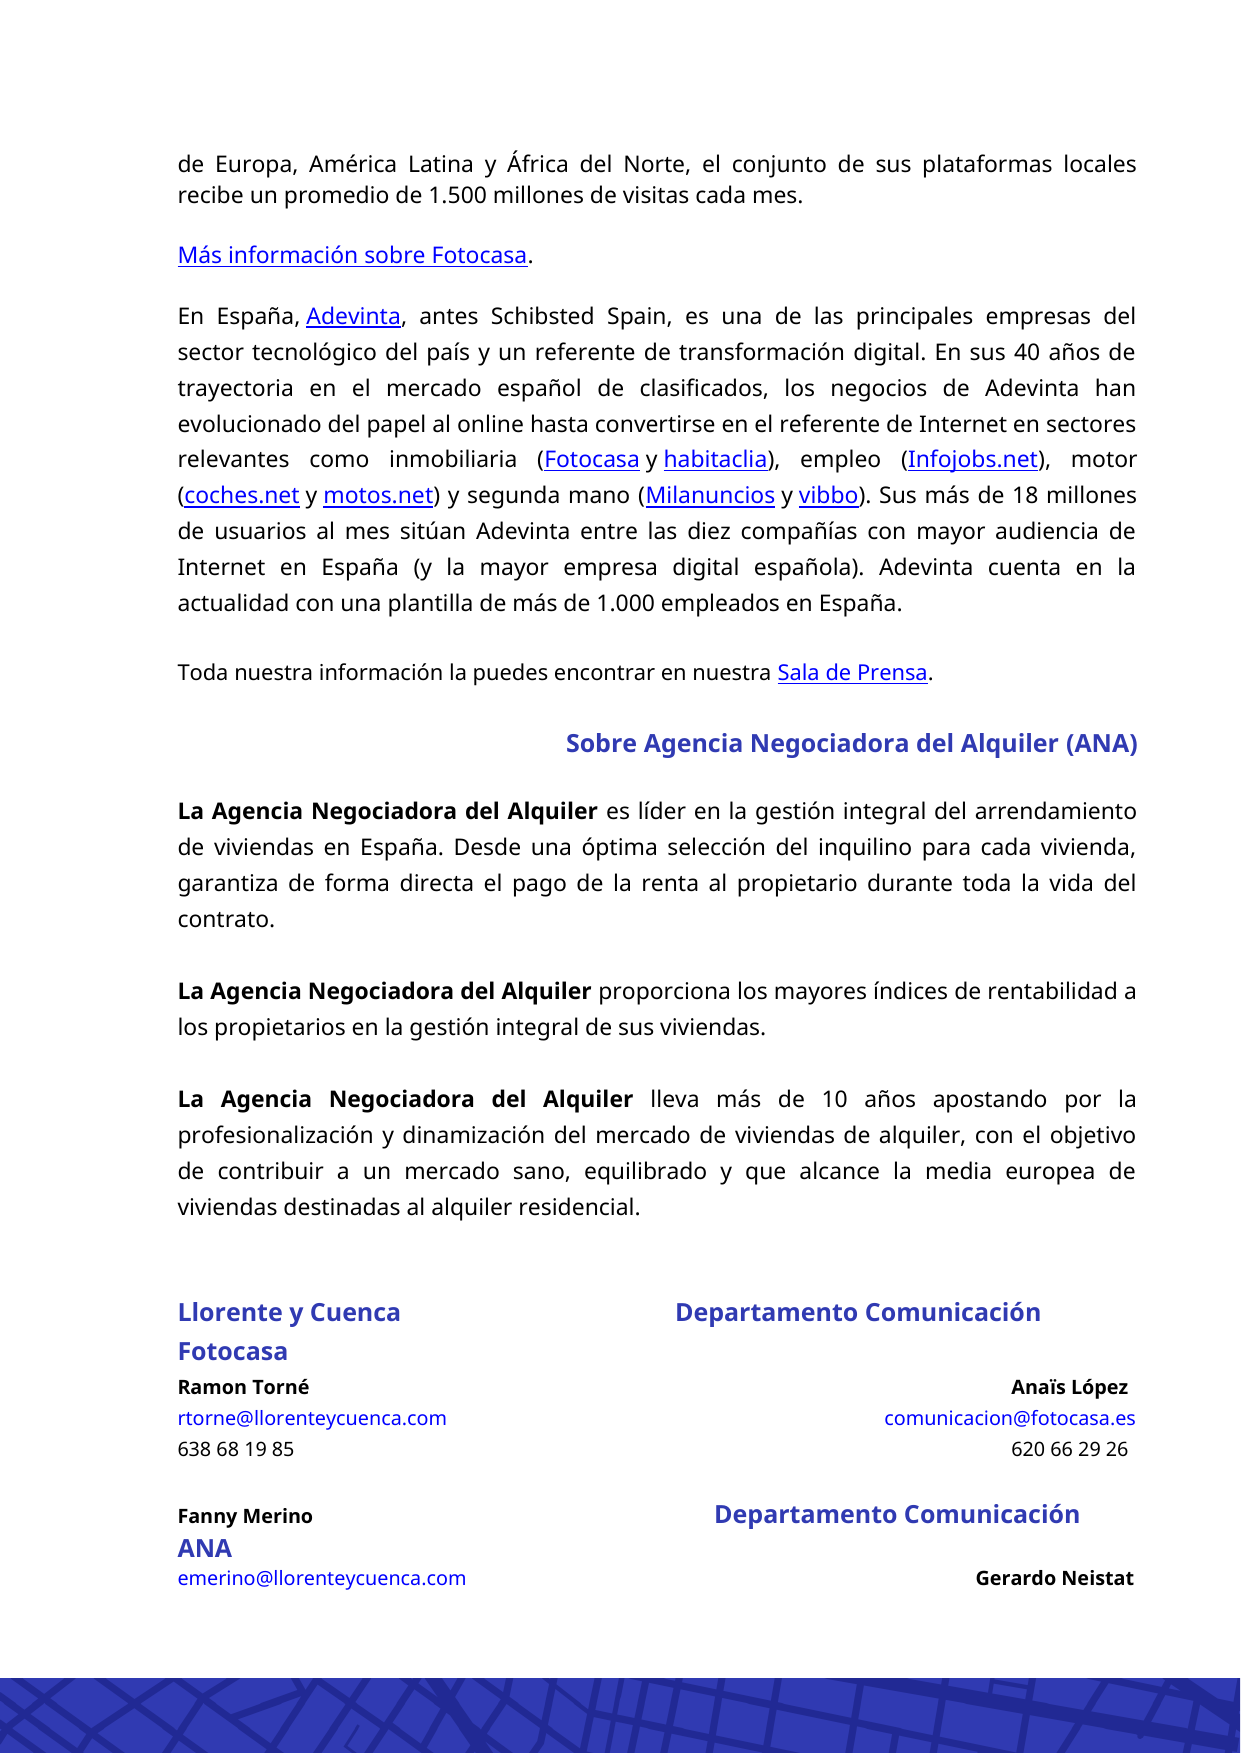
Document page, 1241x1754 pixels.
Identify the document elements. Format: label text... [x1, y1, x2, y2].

text En España, Adevinta, antes Schibsted Spain, es una de las principales empresas del sector tecnológico del país y un referente de transformación digital. En sus 40 años de trayectoria en el mercado español de clasificados, los negocios de Adevinta han evolucionado del papel al online hasta convertirse en el referente de Internet en sectores relevantes como inmobiliaria (Fotocasa y habitaclia), empleo (Infojobs.net), motor (coches.net y motos.net) y segunda mano (Milanuncios y vibbo). Sus más de 18 millones de usuarios al mes sitúan Adevinta entre las diez compañías con mayor audiencia de Internet en España (y la mayor empresa digital española). Adevinta cuenta en la actualidad con una plantilla de más de 1.000 empleados en España. [177, 300, 1138, 618]
text 638 68 19 85 620 66 29 26 [177, 1435, 1138, 1462]
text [177, 148, 1138, 210]
picture [0, 1678, 1241, 1753]
text Ramon Torné Anaïs López [177, 1373, 1138, 1400]
text La Agencia Negociadora del Alquiler proporciona los mayores índices de rentabilidad a los propietarios en la gestión integral de sus viviendas. [177, 975, 1138, 1042]
text Fanny Merino Departamento Comunicación ANA [177, 1497, 1138, 1565]
text Sobre Agencia Negociadora del Alquiler (ANA) [177, 726, 1138, 760]
text Más información sobre Fotocasa. [177, 239, 1138, 271]
text Llorente y Cuenca Departamento Comunicación Fotocasa [177, 1295, 1138, 1368]
text La Agencia Negociadora del Alquiler es líder en la gestión integral del arrendamiento de viviendas en España. Desde una óptima selección del inquilino para cada vivienda, garantiza de forma directa el pago de la renta al propietario durante toda la vida del contrato. [177, 795, 1138, 934]
text emerino@llorenteycuenca.com Gerardo Neistat [177, 1565, 1138, 1592]
text Toda nuestra información la puedes encontrar en nuestra Sala de Prensa. [177, 657, 1138, 687]
text La Agencia Negociadora del Alquiler lleva más de 10 años apostando por la profesionalización y dinamización del mercado de viviendas de alquiler, con el objetivo de contribuir a un mercado sano, equilibrado y que alcance la media europea de viviendas destinadas al alquiler residencial. [177, 1083, 1138, 1222]
text rtorne@llorenteycuenca.com comunicacion@fotocasa.es [177, 1404, 1138, 1431]
